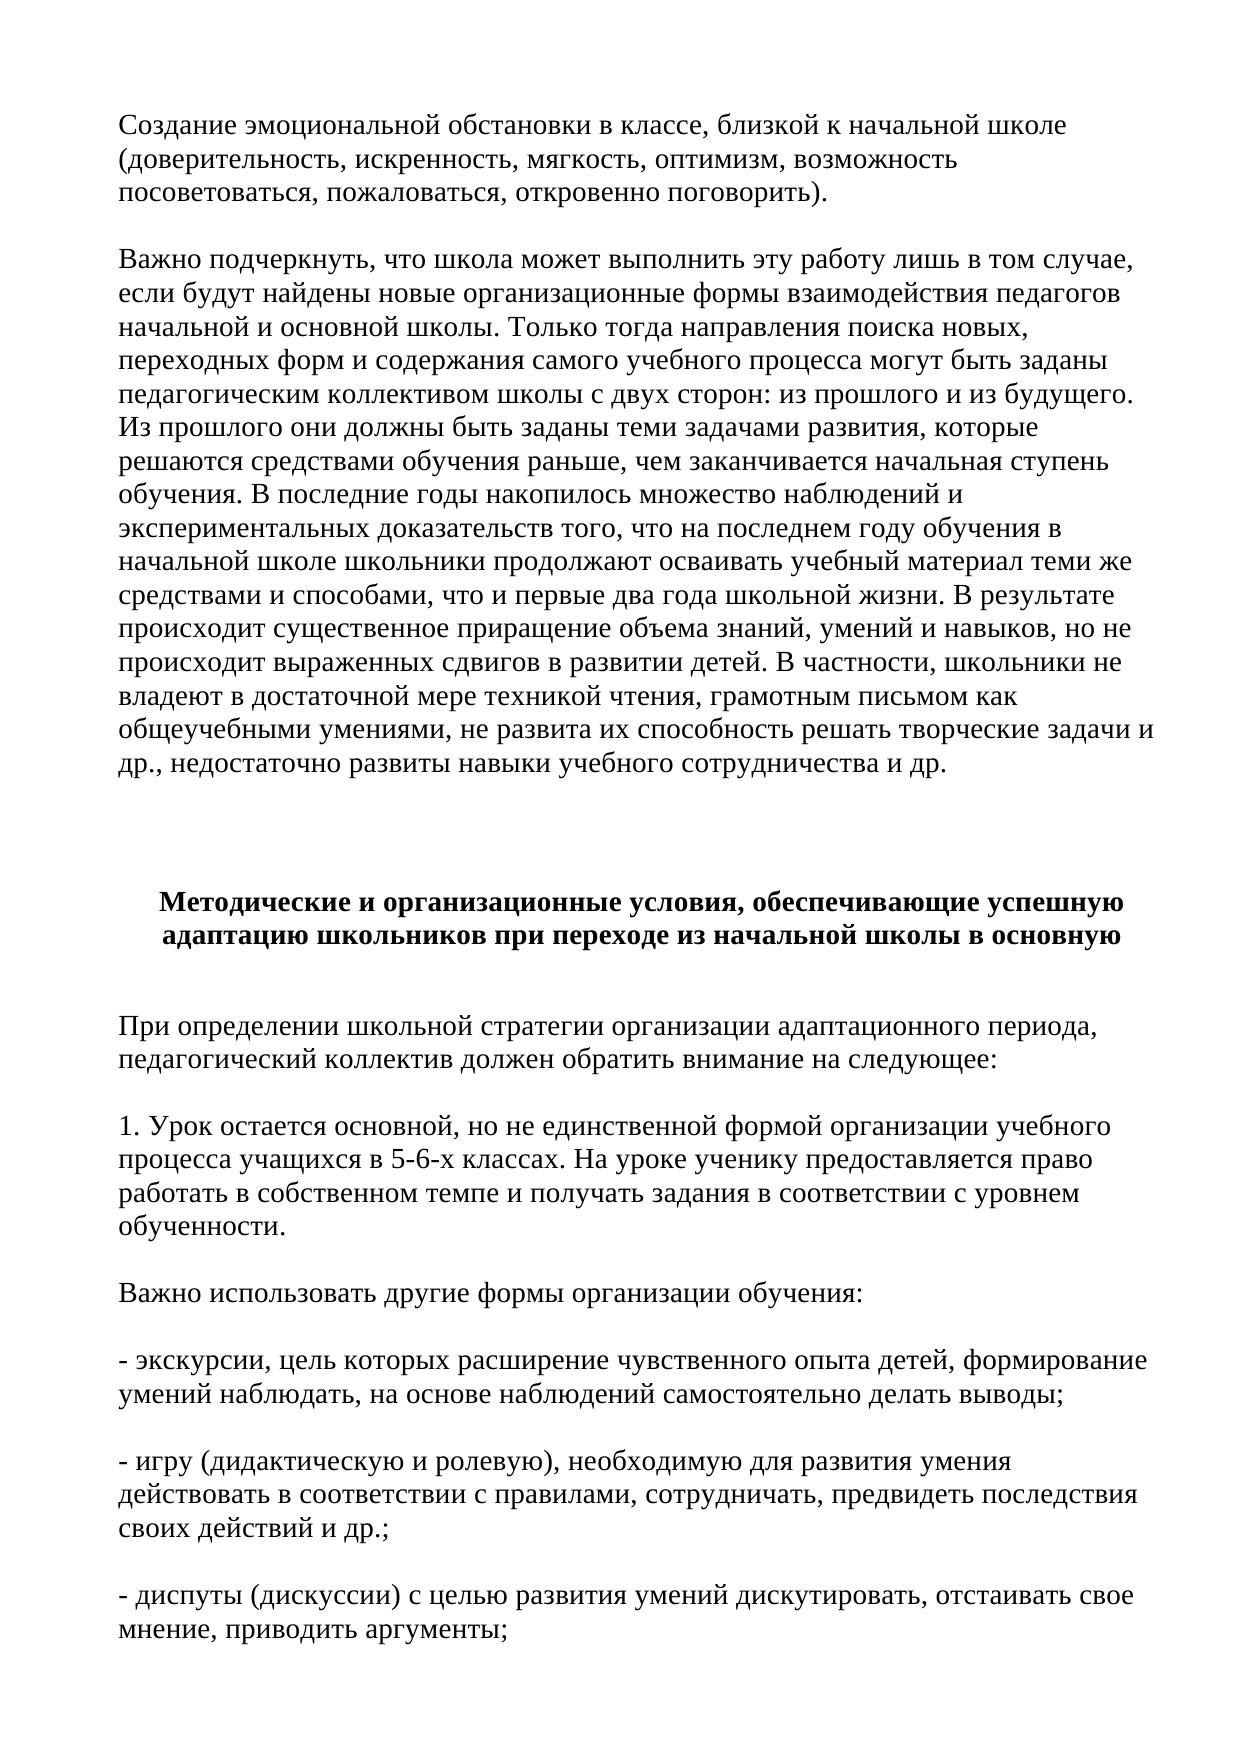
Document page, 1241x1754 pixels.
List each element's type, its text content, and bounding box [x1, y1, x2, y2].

text При определении школьной стратегии организации адаптационного периода, педагогический коллектив должен обратить внимание на следующее: [118, 974, 1167, 1108]
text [118, 74, 1167, 844]
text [118, 1108, 1167, 1678]
text Методические и организационные условия, обеспечивающие успешную адаптацию школьников при переходе из начальной школы в основную [118, 884, 1167, 951]
